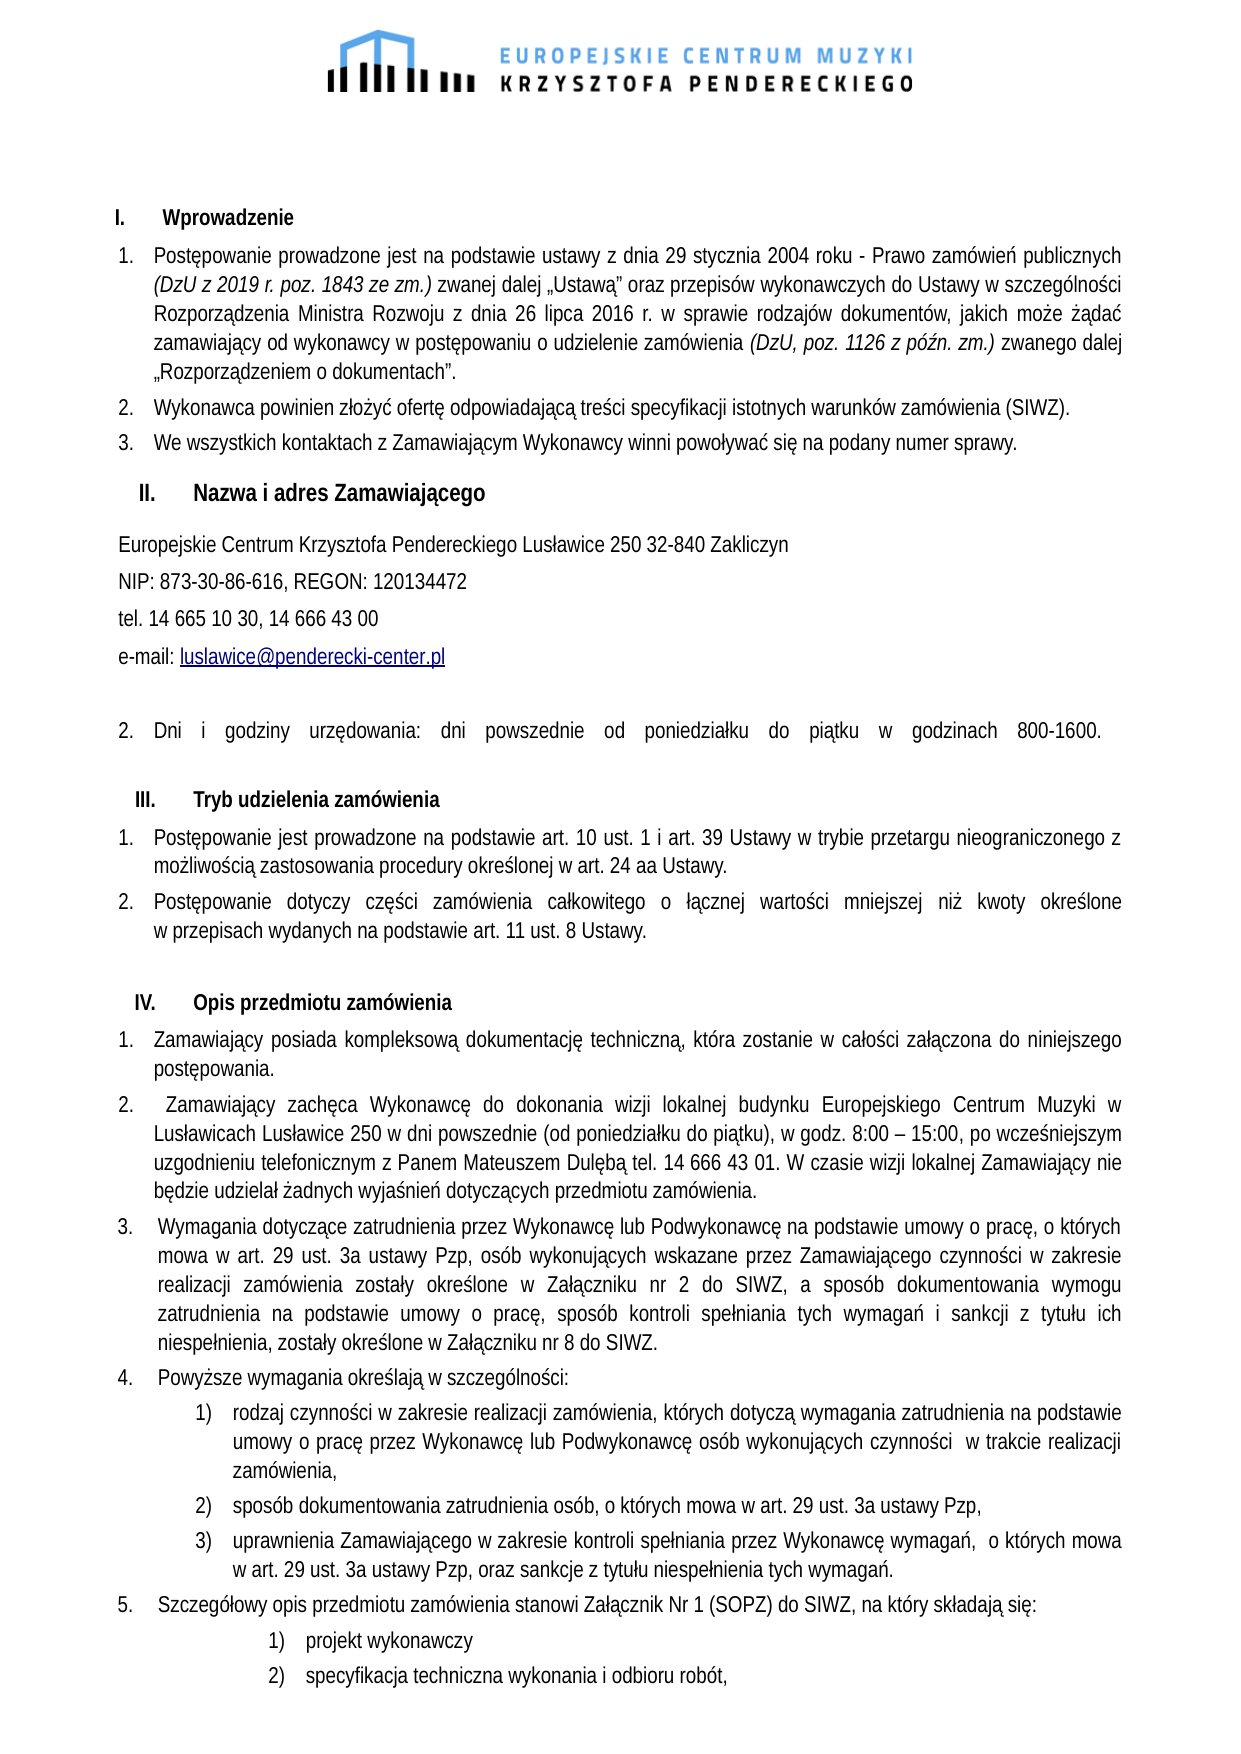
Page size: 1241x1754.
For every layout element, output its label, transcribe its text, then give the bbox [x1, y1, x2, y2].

list sposób dokumentowania zatrudnienia osób, o których mowa w art. 29 ust. 3a ustawy Pzp, [195, 1492, 1122, 1518]
list Wykonawca powinien złożyć ofertę odpowiadającą treści specyfikacji istotnych warunków zamówienia (SIWZ). [118, 393, 1122, 420]
list Wprowadzenie [125, 203, 1122, 230]
list Postępowanie dotyczy części zamówienia całkowitego o łącznej wartości mniejszej niż kwoty określone w przepisach wydanych na podstawie art. 11 ust. 8 Ustawy. [118, 888, 1122, 943]
list Zamawiający zachęca Wykonawcę do dokonania wizji lokalnej budynku Europejskiego Centrum Muzyki w Lusławicach Lusławice 250 w dni powszednie (od poniedziałku do piątku), w godz. 8:00 – 15:00, po wcześniejszym uzgodnieniu telefonicznym z Panem Mateuszem Dulębą tel. 14 666 43 01. W czasie wizji lokalnej Zamawiający nie będzie udzielał żadnych wyjaśnień dotyczących przedmiotu zamówienia. [118, 1091, 1122, 1204]
picture [327, 29, 913, 92]
list projekt wykonawczy [268, 1627, 1122, 1653]
list uprawnienia Zamawiającego w zakresie kontroli spełniania przez Wykonawcę wymagań, o których mowa w art. 29 ust. 3a ustawy Pzp, oraz sankcje z tytułu niespełnienia tych wymagań. [195, 1527, 1122, 1583]
list We wszystkich kontaktach z Zamawiającym Wykonawcy winni powoływać się na podany numer sprawy. [118, 429, 1122, 455]
list Wymagania dotyczące zatrudnienia przez Wykonawcę lub Podwykonawcę na podstawie umowy o pracę, o których mowa w art. 29 ust. 3a ustawy Pzp, osób wykonujących wskazane przez Zamawiającego czynności w zakresie realizacji zamówienia zostały określone w Załączniku nr 2 do SIWZ, a sposób dokumentowania wymogu zatrudnienia na podstawie umowy o pracę, sposób kontroli spełniania tych wymagań i sankcji z tytułu ich niespełnienia, zostały określone w Załączniku nr 8 do SIWZ. [117, 1213, 1122, 1355]
list specyfikacja techniczna wykonania i odbioru robót, [268, 1662, 1122, 1688]
text 2. Dni i godziny urzędowania: dni powszednie od poniedziałku do piątku w godzinach 800-1600. [118, 717, 1122, 775]
list Szczegółowy opis przedmiotu zamówienia stanowi Załącznik Nr 1 (SOPZ) do SIWZ, na który składają się: [117, 1591, 1122, 1618]
list Powyższe wymagania określają w szczególności: [117, 1364, 1122, 1390]
text tel. 14 665 10 30, 14 666 43 00 [118, 605, 1122, 632]
list Opis przedmiotu zamówienia [156, 989, 1122, 1016]
list Zamawiający posiada kompleksową dokumentację techniczną, która zostanie w całości załączona do niniejszego postępowania. [118, 1026, 1122, 1082]
list Postępowanie jest prowadzone na podstawie art. 10 ust. 1 i art. 39 Ustawy w trybie przetargu nieograniczonego z możliwością zastosowania procedury określonej w art. 24 aa Ustawy. [118, 823, 1122, 879]
list Tryb udzielenia zamówienia [156, 786, 1122, 813]
text Europejskie Centrum Krzysztofa Pendereckiego Lusławice 250 32-840 Zakliczyn [118, 531, 1122, 557]
list Nazwa i adres Zamawiającego [156, 478, 1122, 507]
text e-mail: luslawice@penderecki-center.pl [118, 643, 1122, 669]
list Postępowanie prowadzone jest na podstawie ustawy z dnia 29 stycznia 2004 roku - Prawo zamówień publicznych (DzU z 2019 r. poz. 1843 ze zm.) zwanej dalej „Ustawą” oraz przepisów wykonawczych do Ustawy w szczególności Rozporządzenia Ministra Rozwoju z dnia 26 lipca 2016 r. w sprawie rodzajów dokumentów, jakich może żądać zamawiający od wykonawcy w postępowaniu o udzielenie zamówienia (DzU, poz. 1126 z późn. zm.) zwanego dalej „Rozporządzeniem o dokumentach”. [118, 242, 1122, 384]
text NIP: 873-30-86-616, REGON: 120134472 [118, 568, 1122, 594]
list rodzaj czynności w zakresie realizacji zamówienia, których dotyczą wymagania zatrudnienia na podstawie umowy o pracę przez Wykonawcę lub Podwykonawcę osób wykonujących czynności w trakcie realizacji zamówienia, [195, 1399, 1122, 1483]
